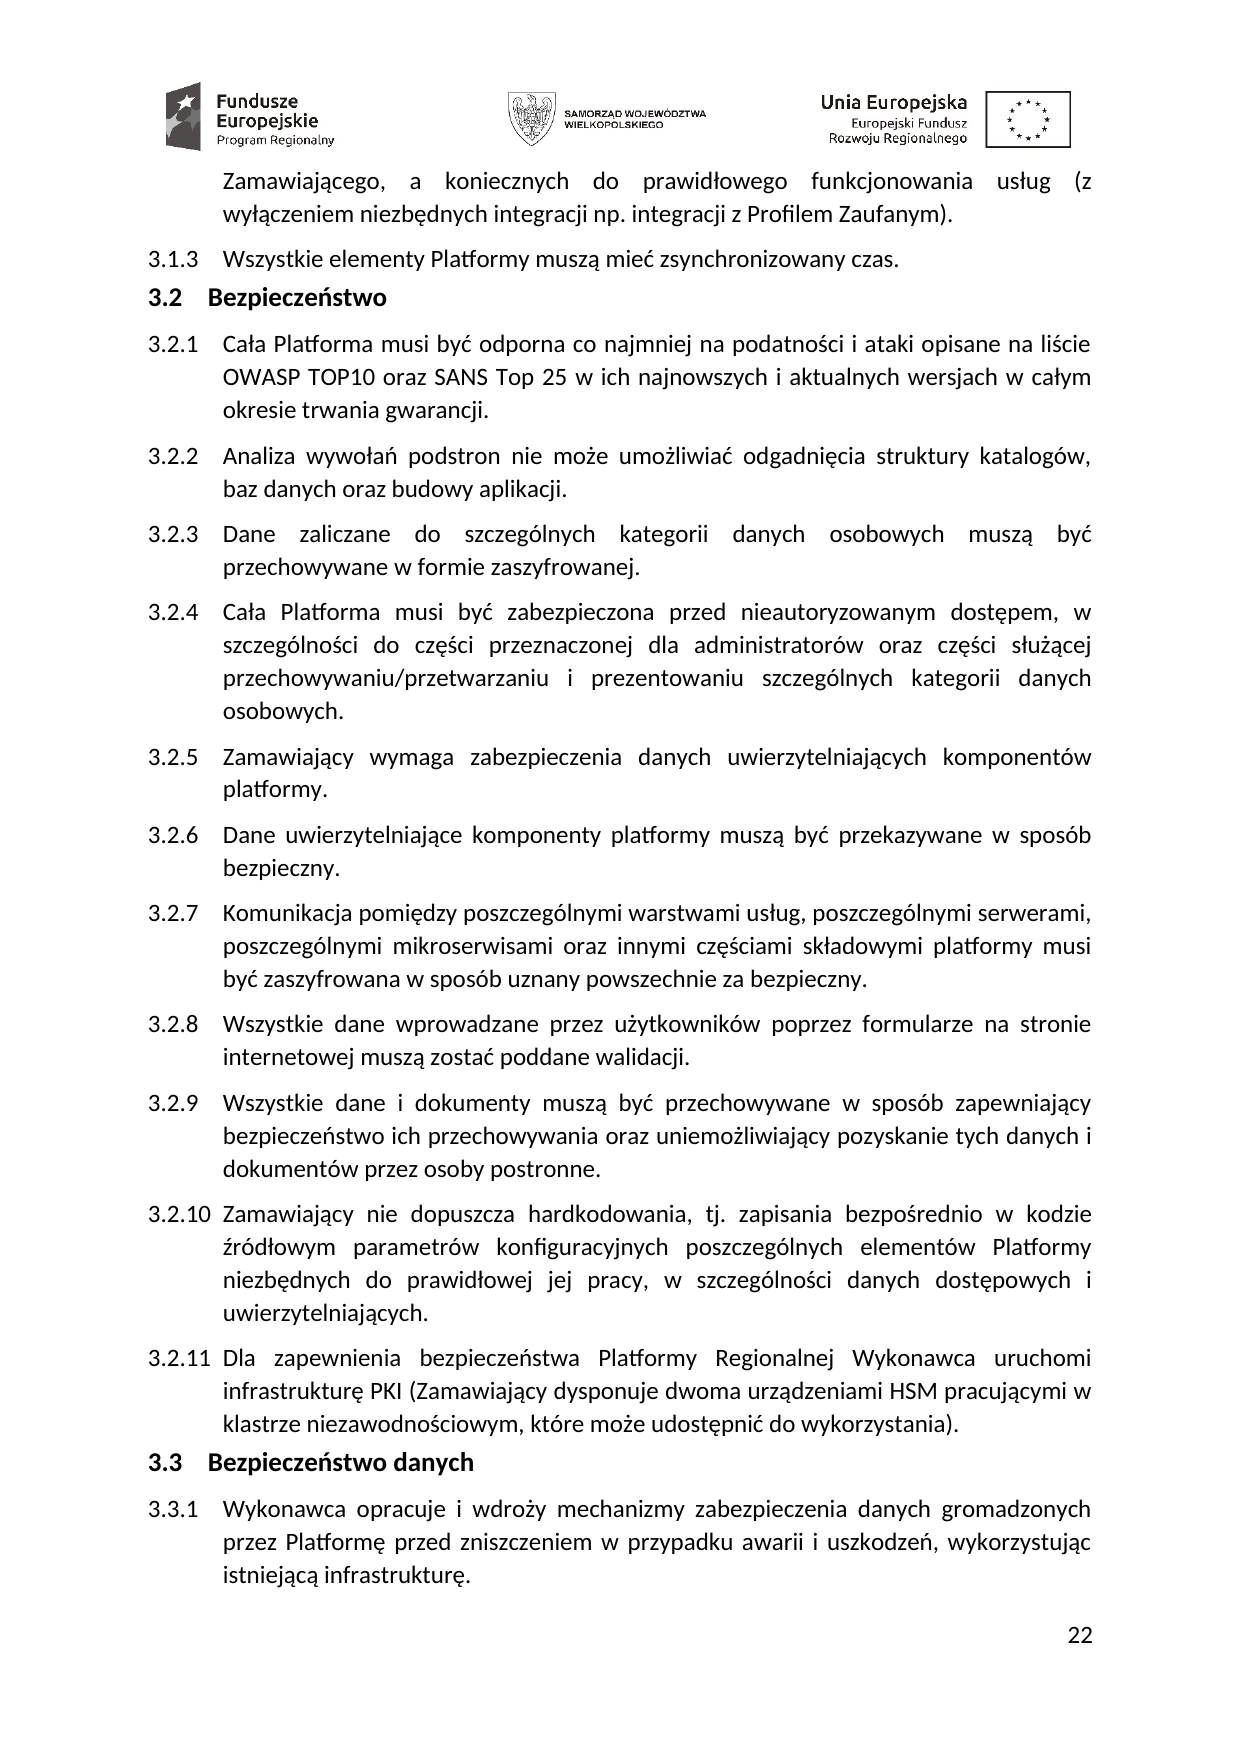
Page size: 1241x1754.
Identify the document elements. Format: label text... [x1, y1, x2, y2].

subtitle Cała Platforma musi być odporna co najmniej na podatności i ataki opisane na liście OWASP TOP10 oraz SANS Top 25 w ich najnowszych i aktualnych wersjach w całym okresie trwania gwarancji. [148, 328, 1093, 425]
subtitle Bezpieczeństwo [148, 280, 1093, 313]
subtitle Dla zapewnienia bezpieczeństwa Platformy Regionalnej Wykonawca uruchomi infrastrukturę PKI (Zamawiający dysponuje dwoma urządzeniami HSM pracującymi w klastrze niezawodnościowym, które może udostępnić do wykorzystania). [148, 1342, 1093, 1439]
subtitle Bezpieczeństwo danych [148, 1445, 1093, 1478]
subtitle Wszystkie elementy Platformy muszą mieć zsynchronizowany czas. [148, 243, 1093, 274]
subtitle Komunikacja pomiędzy poszczególnymi warstwami usług, poszczególnymi serwerami, poszczególnymi mikroserwisami oraz innymi częściami składowymi platformy musi być zaszyfrowana w sposób uznany powszechnie za bezpieczny. [148, 897, 1093, 994]
subtitle Cała Platforma musi być zabezpieczona przed nieautoryzowanym dostępem, w szczególności do części przeznaczonej dla administratorów oraz części służącej przechowywaniu/przetwarzaniu i prezentowaniu szczególnych kategorii danych osobowych. [148, 596, 1093, 726]
subtitle Analiza wywołań podstron nie może umożliwiać odgadnięcia struktury katalogów, baz danych oraz budowy aplikacji. [148, 440, 1093, 503]
subtitle Wszystkie dane wprowadzane przez użytkowników poprzez formularze na stronie internetowej muszą zostać poddane walidacji. [148, 1008, 1093, 1072]
subtitle Wykonawca opracuje i wdroży mechanizmy zabezpieczenia danych gromadzonych przez Platformę przed zniszczeniem w przypadku awarii i uszkodzeń, wykorzystując istniejącą infrastrukturę. [148, 1493, 1093, 1590]
subtitle Zamawiający wymaga zabezpieczenia danych uwierzytelniających komponentów platformy. [148, 741, 1093, 804]
subtitle Wszystkie dane i dokumenty muszą być przechowywane w sposób zapewniający bezpieczeństwo ich przechowywania oraz uniemożliwiający pozyskanie tych danych i dokumentów przez osoby postronne. [148, 1087, 1093, 1183]
picture [147, 73, 1089, 165]
subtitle Dane zaliczane do szczególnych kategorii danych osobowych muszą być przechowywane w formie zaszyfrowanej. [148, 518, 1093, 582]
subtitle Dane uwierzytelniające komponenty platformy muszą być przekazywane w sposób bezpieczny. [148, 819, 1093, 882]
subtitle Zamawiający nie dopuszcza hardkodowania, tj. zapisania bezpośrednio w kodzie źródłowym parametrów konfiguracyjnych poszczególnych elementów Platformy niezbędnych do prawidłowej jej pracy, w szczególności danych dostępowych i uwierzytelniających. [148, 1198, 1093, 1327]
